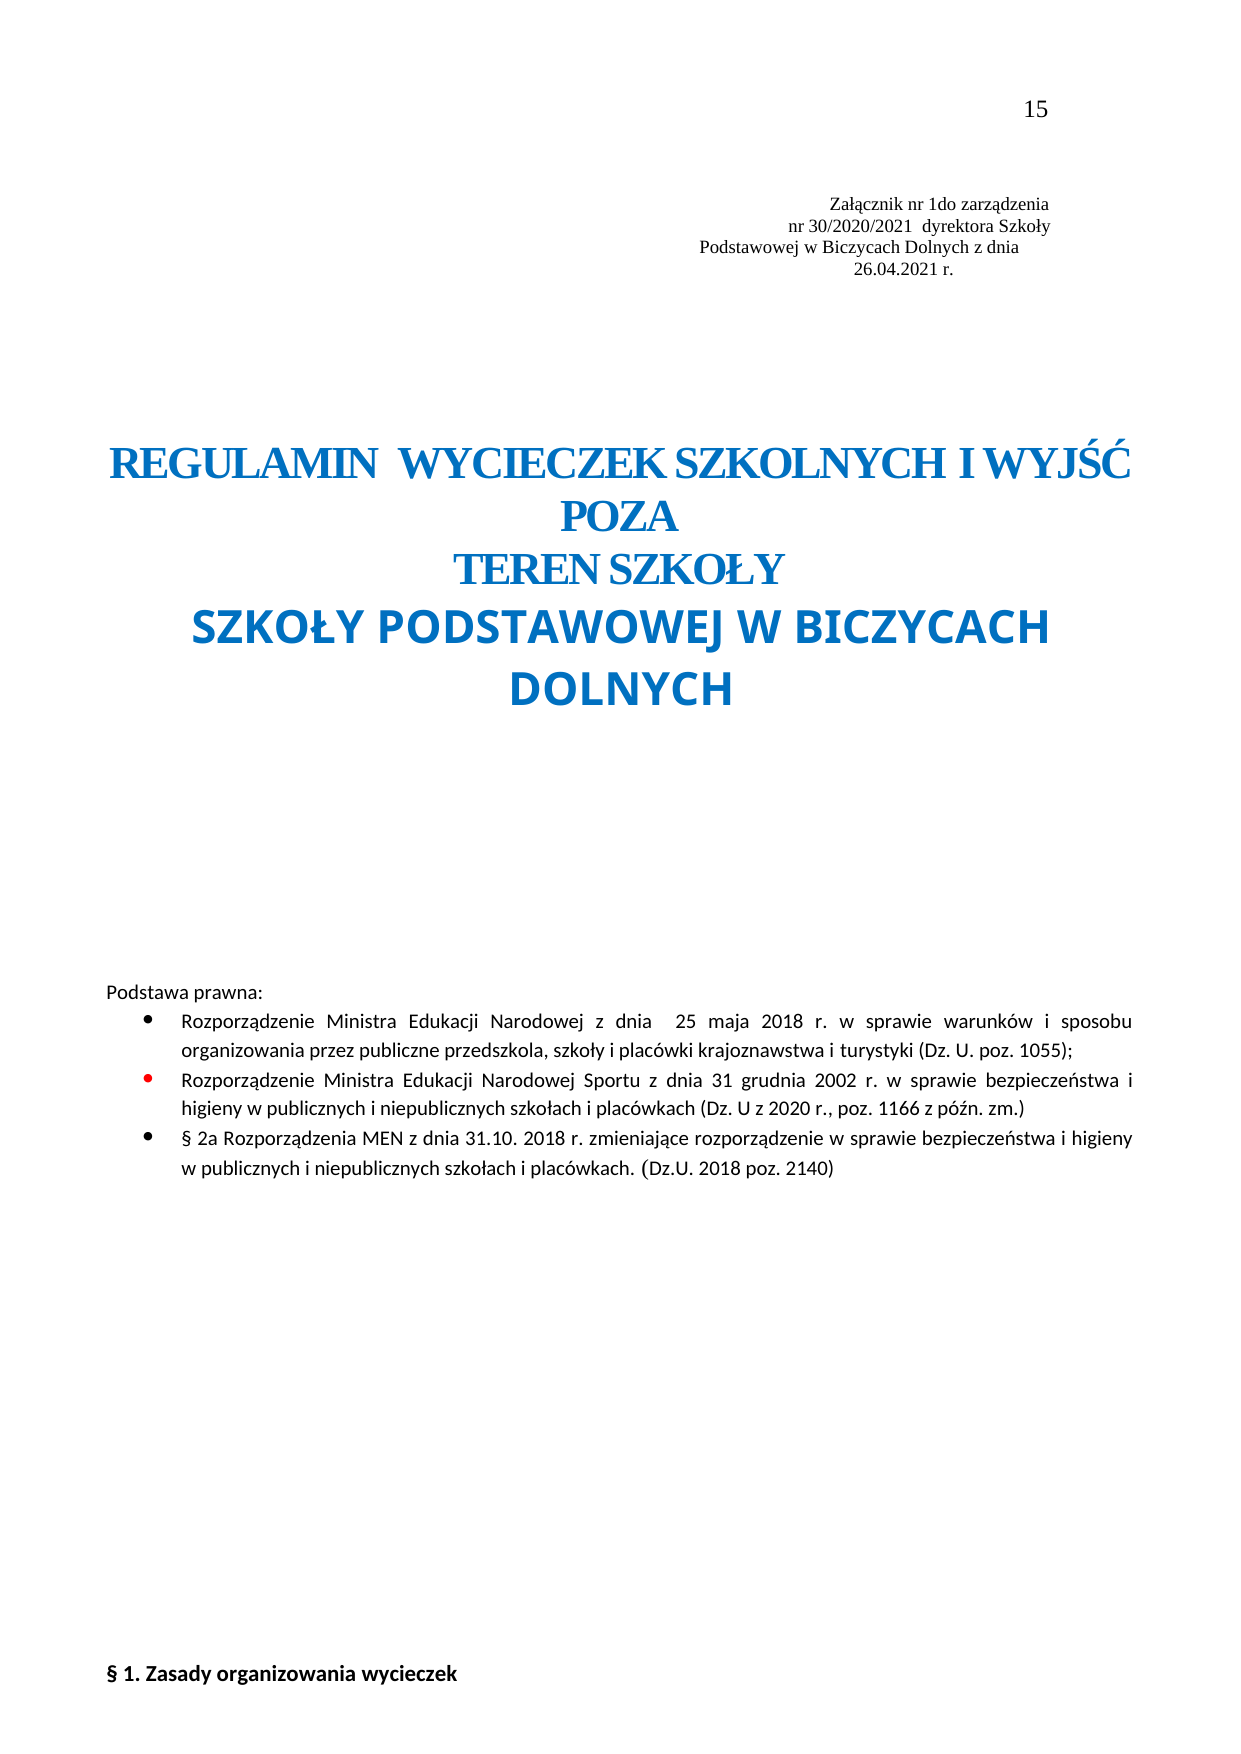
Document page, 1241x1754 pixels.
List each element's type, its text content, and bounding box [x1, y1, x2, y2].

text REGULAMIN WYCIECZEK SZKOLNYCH I WYJŚĆ POZA [96, 436, 1146, 541]
list Rozporządzenie Ministra Edukacji Narodowej Sportu z dnia 31 grudnia 2002 r. w sprawie bezpieczeństwa i higieny w publicznych i niepublicznych szkołach i placówkach (Dz. U z 2020 r., poz. 1166 z późn. zm.) [144, 1067, 1134, 1121]
list Rozporządzenie Ministra Edukacji Narodowej z dnia 25 maja 2018 r. w sprawie warunków i sposobu organizowania przez publiczne przedszkola, szkoły i placówki krajoznawstwa i turystyki (Dz. U. poz. 1055); [144, 1009, 1135, 1063]
subtitle § 1. Zasady organizowania wycieczek [106, 1659, 1146, 1688]
text Podstawowej w Biczycach Dolnych z dnia [498, 236, 1146, 258]
list § 2a Rozporządzenia MEN z dnia 31.10. 2018 r. zmieniające rozporządzenie w sprawie bezpieczeństwa i higieny w publicznych i niepublicznych szkołach i placówkach. (Dz.U. 2018 poz. 2140) [144, 1125, 1134, 1180]
text nr 30/2020/2021 dyrektora Szkoły [498, 215, 1146, 236]
text SZKOŁY PODSTAWOWEJ W BICZYCACH DOLNYCH [96, 594, 1146, 719]
text 15 [498, 94, 1146, 123]
text 26.04.2021 r. [498, 258, 1146, 279]
text Podstawa prawna: [106, 979, 1146, 1004]
text TEREN SZKOŁY [96, 541, 1146, 594]
text Załącznik nr 1do zarządzenia [498, 193, 1146, 215]
